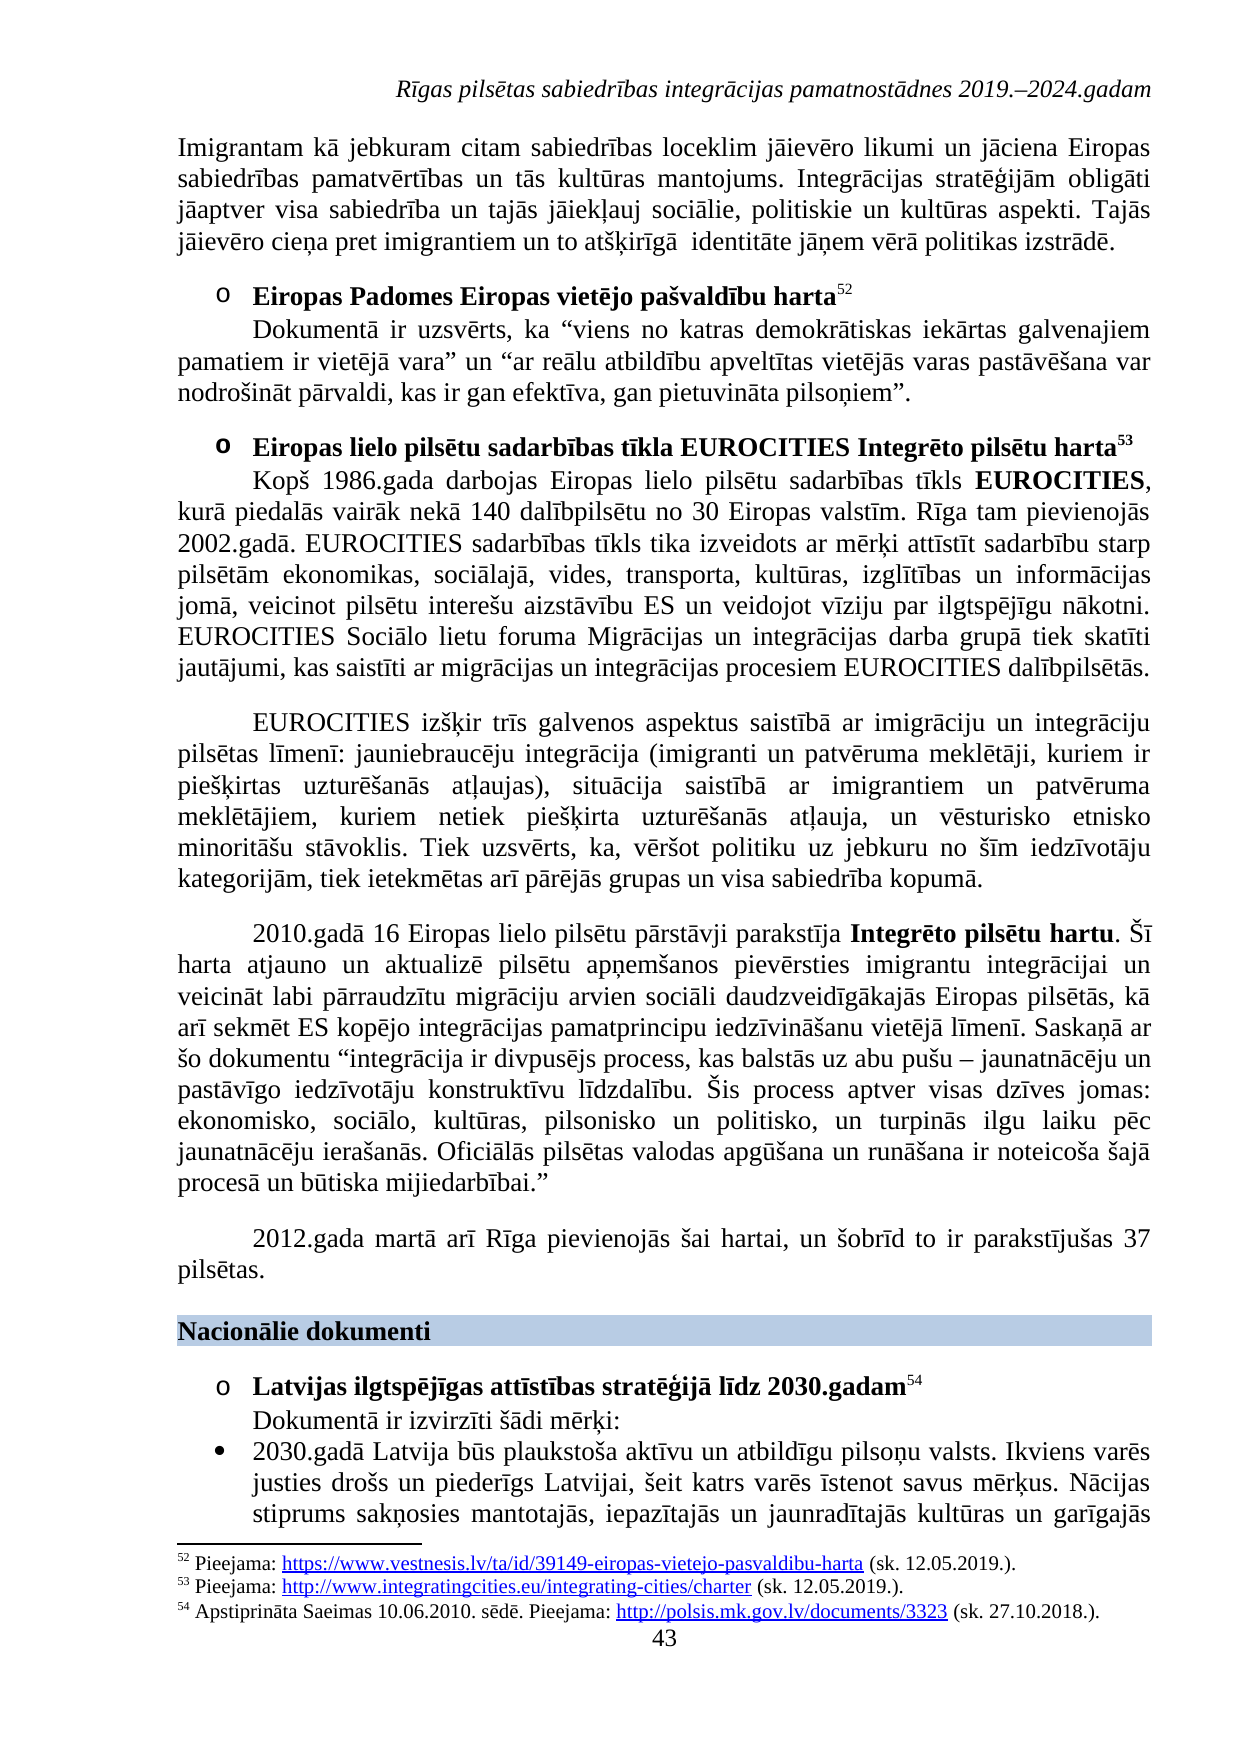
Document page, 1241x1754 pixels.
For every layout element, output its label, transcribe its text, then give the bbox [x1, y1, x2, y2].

text Dokumentā ir uzsvērts, ka “viens no katras demokrātiskas iekārtas galvenajiem pamatiem ir vietējā vara” un “ar reālu atbildību apveltītas vietējās varas pastāvēšana var nodrošināt pārvaldi, kas ir gan efektīva, gan pietuvināta pilsoņiem”. [177, 313, 1152, 407]
text 2010.gadā 16 Eiropas lielo pilsētu pārstāvji parakstīja Integrēto pilsētu hartu. Šī harta atjauno un aktualizē pilsētu apņemšanos pievērsties imigrantu integrācijai un veicināt labi pārraudzītu migrāciju arvien sociāli daudzveidīgākajās Eiropas pilsētās, kā arī sekmēt ES kopējo integrācijas pamatprincipu iedzīvināšanu vietējā līmenī. Saskaņā ar šo dokumentu “integrācija ir divpusējs process, kas balstās uz abu pušu – jaunatnācēju un pastāvīgo iedzīvotāju konstruktīvu līdzdalību. Šis process aptver visas dzīves jomas: ekonomisko, sociālo, kultūras, pilsonisko un politisko, un turpinās ilgu laiku pēc jaunatnācēju ierašanās. Oficiālās pilsētas valodas apgūšana un runāšana ir noteicoša šajā procesā un būtiska mijiedarbībai.” [177, 917, 1152, 1198]
list Latvijas ilgtspējīgas attīstības stratēģijā līdz 2030.gadam [215, 1370, 1152, 1404]
list Eiropas lielo pilsētu sadarbības tīkla EUROCITIES Integrēto pilsētu harta [215, 431, 1152, 464]
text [177, 131, 1152, 256]
text EUROCITIES izšķir trīs galvenos aspektus saistībā ar imigrāciju un integrāciju pilsētas līmenī: jauniebraucēju integrācija (imigranti un patvēruma meklētāji, kuriem ir piešķirtas uzturēšanās atļaujas), situācija saistībā ar imigrantiem un patvēruma meklētājiem, kuriem netiek piešķirta uzturēšanās atļauja, un vēsturisko etnisko minoritāšu stāvoklis. Tiek uzsvērts, ka, vēršot politiku uz jebkuru no šīm iedzīvotāju kategorijām, tiek ietekmētas arī pārējās grupas un visa sabiedrība kopumā. [177, 706, 1152, 893]
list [215, 1435, 1152, 1528]
text Dokumentā ir izvirzīti šādi mērķi: [177, 1404, 1152, 1435]
text 2012.gada martā arī Rīga pievienojās šai hartai, un šobrīd to ir parakstījušas 37 pilsētas. [177, 1222, 1152, 1284]
text Kopš 1986.gada darbojas Eiropas lielo pilsētu sadarbības tīkls EUROCITIES, kurā piedalās vairāk nekā 140 dalībpilsētu no 30 Eiropas valstīm. Rīga tam pievienojās 2002.gadā. EUROCITIES sadarbības tīkls tika izveidots ar mērķi attīstīt sadarbību starp pilsētām ekonomikas, sociālajā, vides, transporta, kultūras, izglītības un informācijas jomā, veicinot pilsētu interešu aizstāvību ES un veidojot vīziju par ilgtspējīgu nākotni. EUROCITIES Sociālo lietu foruma Migrācijas un integrācijas darba grupā tiek skatīti jautājumi, kas saistīti ar migrācijas un integrācijas procesiem EUROCITIES dalībpilsētās. [177, 464, 1152, 682]
list Eiropas Padomes Eiropas vietējo pašvaldību harta [215, 280, 1152, 313]
text Nacionālie dokumenti [177, 1315, 1152, 1346]
